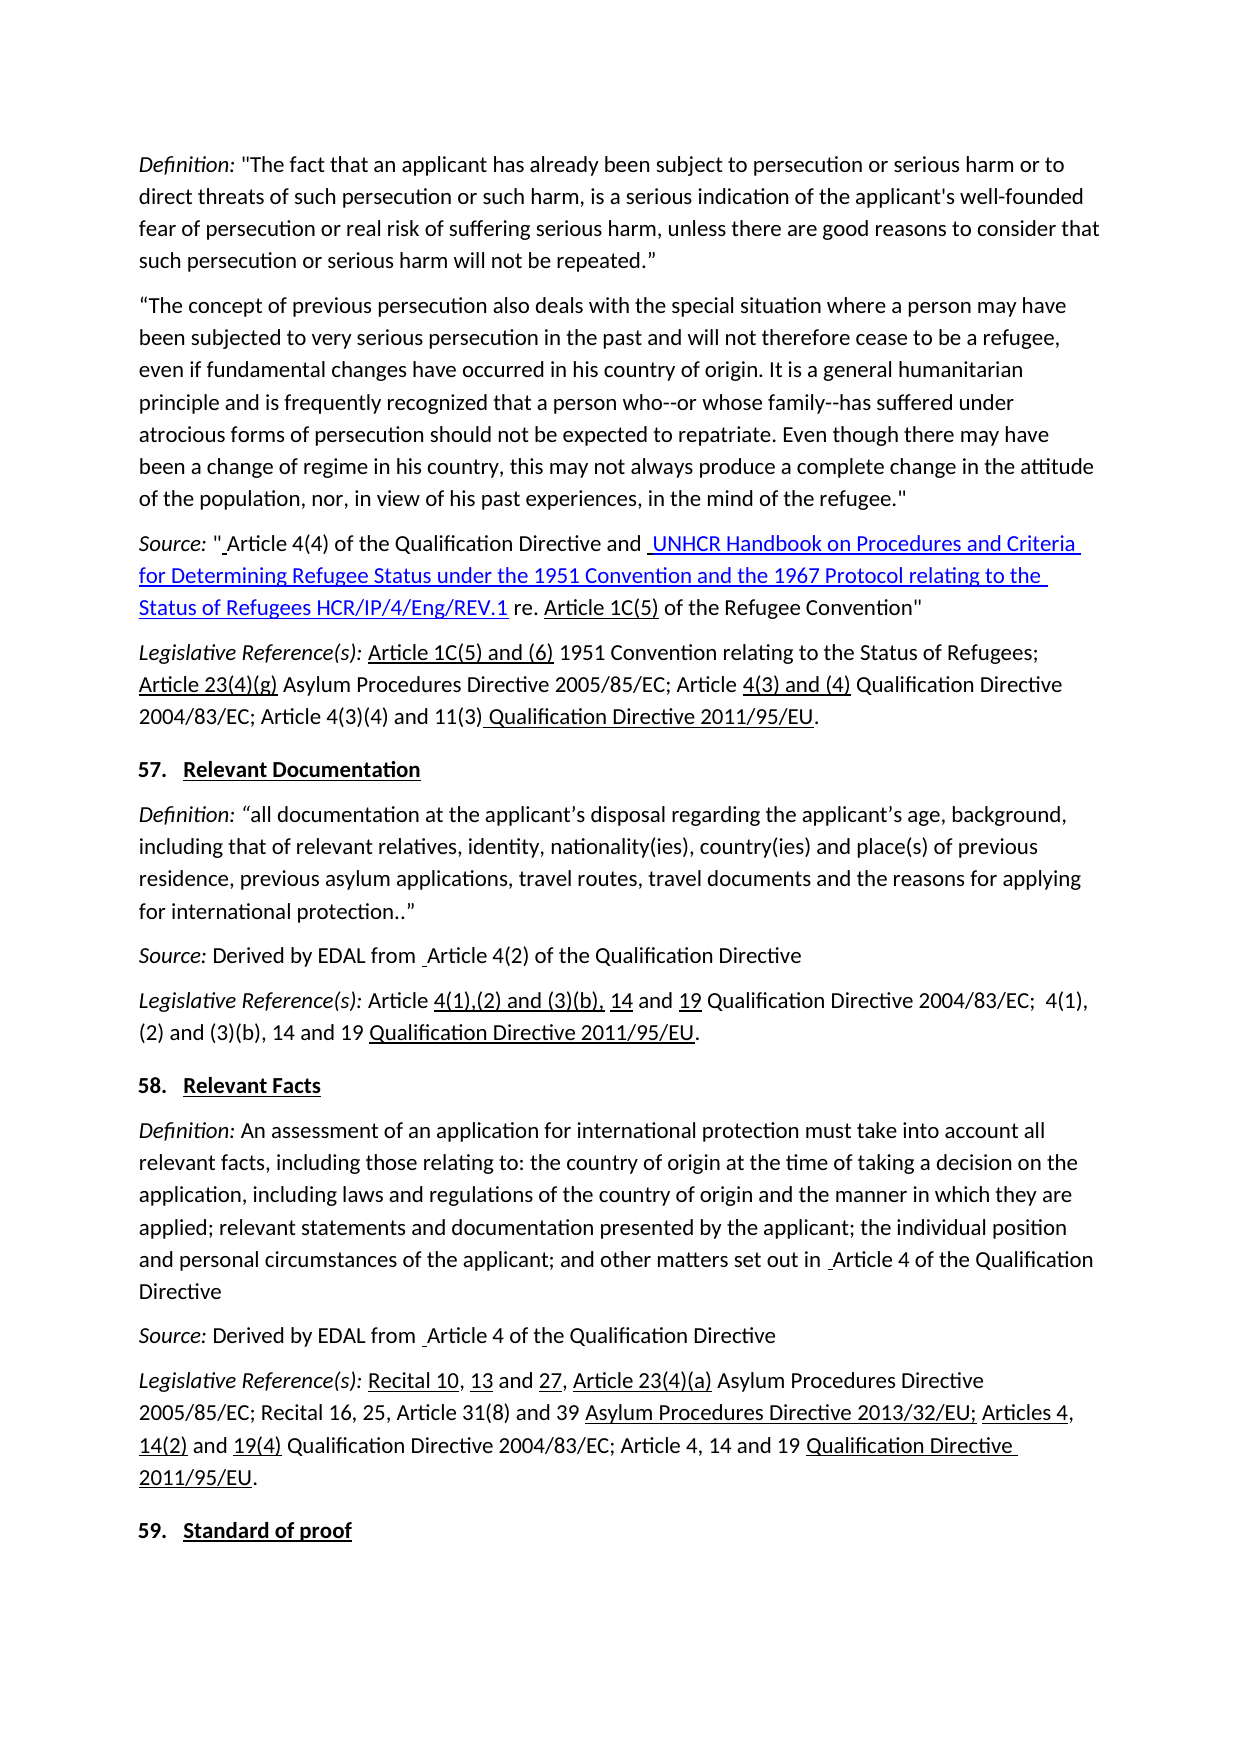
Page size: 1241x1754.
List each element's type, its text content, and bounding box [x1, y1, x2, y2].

text Definition: An assessment of an application for international protection must take into account all relevant facts, including those relating to: the country of origin at the time of taking a decision on the application, including laws and regulations of the country of origin and the manner in which they are applied; relevant statements and documentation presented by the applicant; the individual position and personal circumstances of the applicant; and other matters set out in Article 4 of the Qualification Directive [139, 1116, 1101, 1305]
text Legislative Reference(s): Article 4(1),(2) and (3)(b), 14 and 19 Qualification Directive 2004/83/EC; 4(1),(2) and (3)(b), 14 and 19 Qualification Directive 2011/95/EU. [139, 986, 1101, 1046]
text Definition: “all documentation at the applicant’s disposal regarding the applicant’s age, background, including that of relevant relatives, identity, nationality(ies), country(ies) and place(s) of previous residence, previous asylum applications, travel routes, travel documents and the reasons for applying for international protection..” [139, 800, 1101, 925]
text Definition: "The fact that an applicant has already been subject to persecution or serious harm or to direct threats of such persecution or such harm, is a serious indication of the applicant's well-founded fear of persecution or real risk of suffering serious harm, unless there are good reasons to consider that such persecution or serious harm will not be repeated.” [139, 150, 1101, 274]
text Source: Derived by EDAL from Article 4(2) of the Qualification Directive [139, 941, 1101, 969]
text Legislative Reference(s): Article 1C(5) and (6) 1951 Convention relating to the Status of Refugees; Article 23(4)(g) Asylum Procedures Directive 2005/85/EC; Article 4(3) and (4) Qualification Directive 2004/83/EC; Article 4(3)(4) and 11(3) Qualification Directive 2011/95/EU. [139, 638, 1101, 731]
text Source: " Article 4(4) of the Qualification Directive and UNHCR Handbook on Procedures and Criteria for Determining Refugee Status under the 1951 Convention and the 1967 Protocol relating to the Status of Refugees HCR/IP/4/Eng/REV.1 re. Article 1C(5) of the Refugee Convention" [139, 529, 1101, 621]
text Legislative Reference(s): Recital 10, 13 and 27, Article 23(4)(a) Asylum Procedures Directive 2005/85/EC; Recital 16, 25, Article 31(8) and 39 Asylum Procedures Directive 2013/32/EU; Articles 4, 14(2) and 19(4) Qualification Directive 2004/83/EC; Article 4, 14 and 19 Qualification Directive 2011/95/EU. [139, 1366, 1101, 1491]
list Relevant Documentation [138, 756, 1101, 783]
list Relevant Facts [138, 1071, 1101, 1099]
text Source: Derived by EDAL from Article 4 of the Qualification Directive [139, 1322, 1101, 1350]
text “The concept of previous persecution also deals with the special situation where a person may have been subjected to very serious persecution in the past and will not therefore cease to be a refugee, even if fundamental changes have occurred in his country of origin. It is a general humanitarian principle and is frequently recognized that a person who--or whose family--has suffered under atrocious forms of persecution should not be expected to repatriate. Even though there may have been a change of regime in his country, this may not always produce a complete change in the attitude of the population, nor, in view of his past experiences, in the mind of the refugee." [139, 291, 1101, 512]
list Standard of proof [138, 1516, 1101, 1544]
